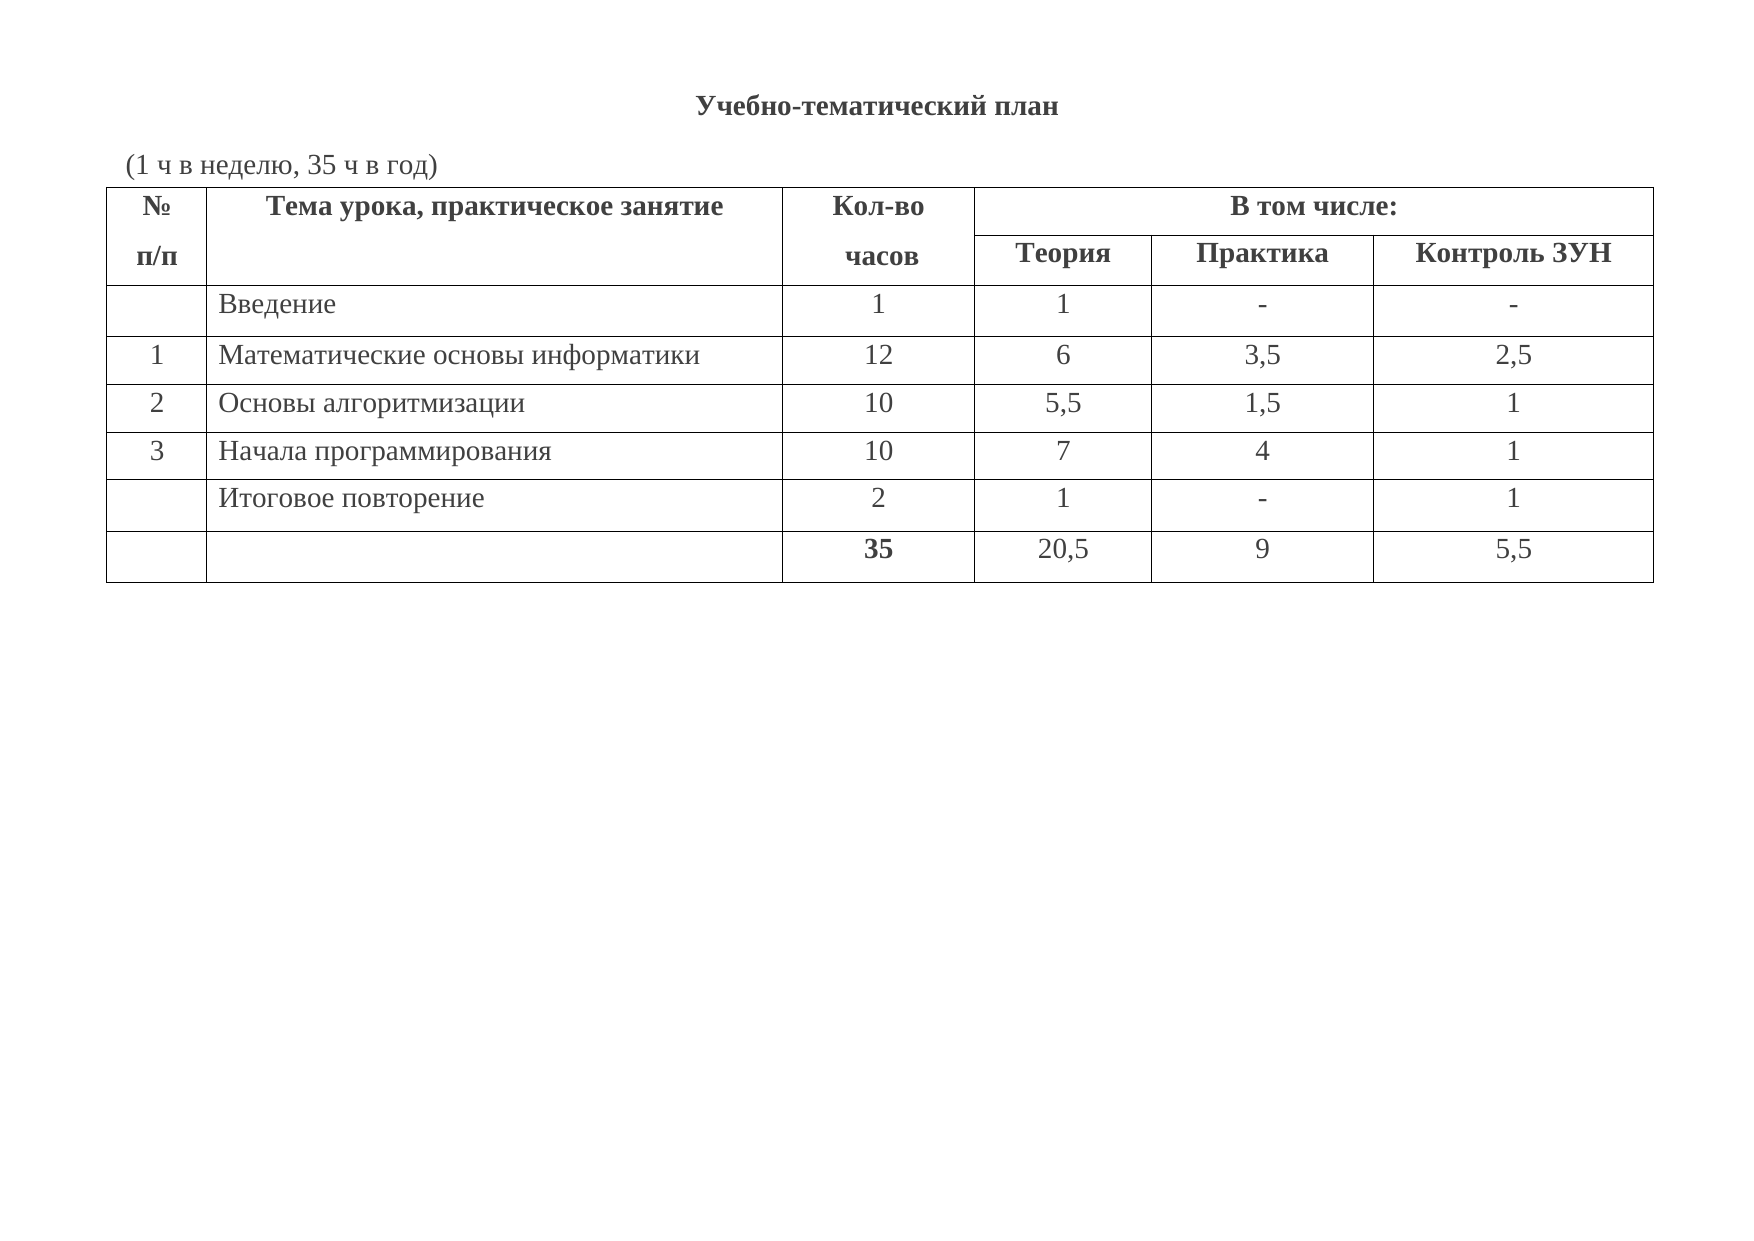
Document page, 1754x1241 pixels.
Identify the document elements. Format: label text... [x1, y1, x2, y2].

table_cell 10 [783, 385, 974, 432]
table_cell [107, 286, 206, 336]
subtitle (1 ч в неделю, 35 ч в год) [118, 147, 1636, 181]
table_cell 5,5 [1374, 532, 1653, 582]
table_cell [107, 532, 206, 582]
table_cell 5,5 [975, 385, 1151, 432]
table_cell Математические основы информатики [207, 337, 782, 384]
table_cell Контроль ЗУН [1374, 236, 1653, 285]
table_cell 6 [975, 337, 1151, 384]
table_cell Начала программирования [207, 433, 782, 479]
table_header Кол-во часов [783, 188, 974, 285]
table_cell 1,5 [1152, 385, 1373, 432]
table_header № п/п [107, 188, 206, 285]
table_cell - [1152, 286, 1373, 336]
table_cell 1 [975, 480, 1151, 531]
table_cell - [1152, 480, 1373, 531]
table_cell Теория [975, 236, 1151, 285]
table_cell Основы алгоритмизации [207, 385, 782, 432]
table_cell 35 [783, 532, 974, 582]
table_cell 3,5 [1152, 337, 1373, 384]
table_cell 20,5 [975, 532, 1151, 582]
table_cell - [1374, 286, 1653, 336]
table_cell 10 [783, 433, 974, 479]
table_cell Введение [207, 286, 782, 336]
table_header В том числе: [975, 188, 1653, 234]
table_cell Итоговое повторение [207, 480, 782, 531]
table_cell 1 [1374, 385, 1653, 432]
table_cell 3 [107, 433, 206, 479]
table_cell 4 [1152, 433, 1373, 479]
table_cell 12 [783, 337, 974, 384]
table_cell [107, 480, 206, 531]
table_cell 2 [107, 385, 206, 432]
table_header Тема урока, практическое занятие [207, 188, 782, 285]
table_cell Практика [1152, 236, 1373, 285]
table_cell 1 [975, 286, 1151, 336]
table_cell 1 [107, 337, 206, 384]
table_cell 7 [975, 433, 1151, 479]
table_cell [207, 532, 782, 582]
table_cell 2 [783, 480, 974, 531]
table_cell 1 [1374, 433, 1653, 479]
table_cell 2,5 [1374, 337, 1653, 384]
table_cell 1 [783, 286, 974, 336]
table_cell 1 [1374, 480, 1653, 531]
subtitle Учебно-тематический план [118, 88, 1636, 122]
table_cell 9 [1152, 532, 1373, 582]
